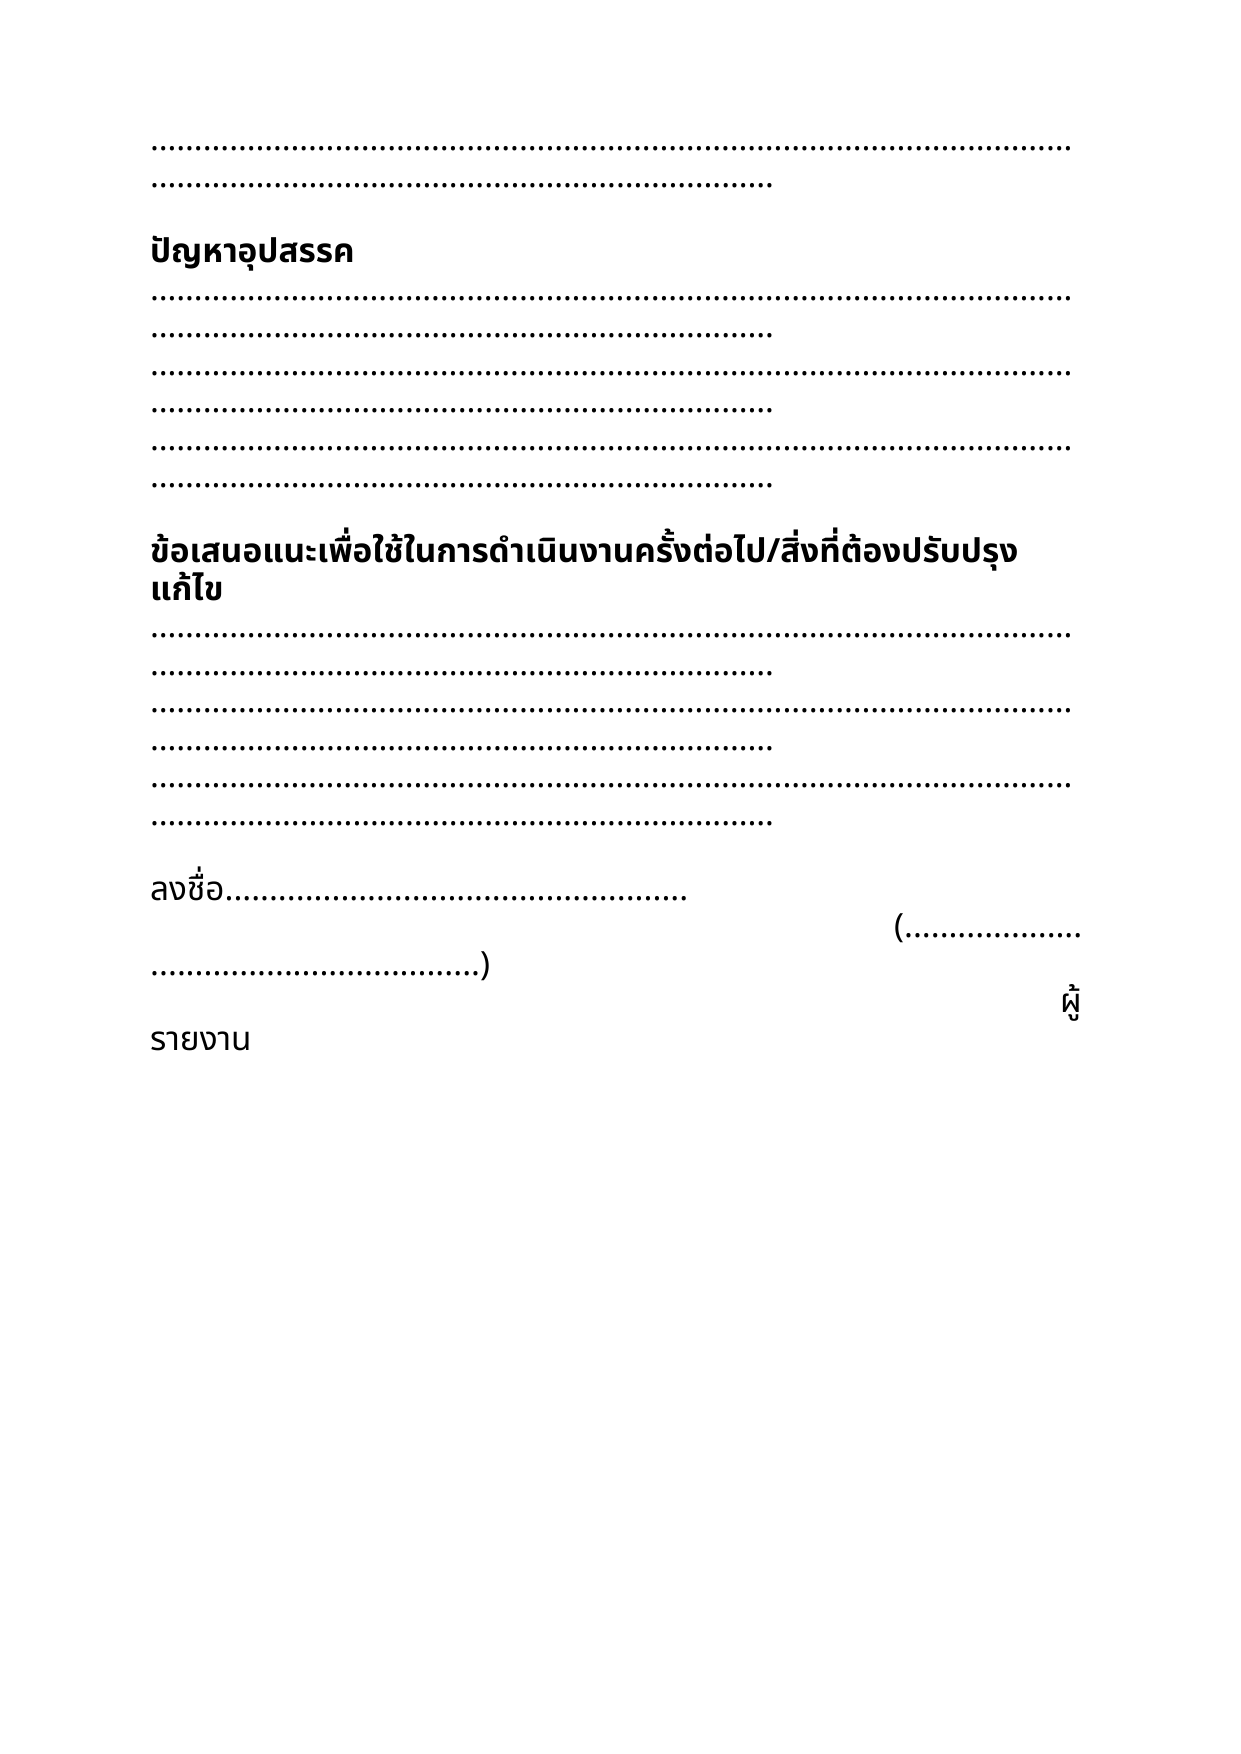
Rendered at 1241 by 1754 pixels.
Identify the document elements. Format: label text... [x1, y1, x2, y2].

text ปัญหาอุปสรรค [150, 232, 1090, 270]
text ข้อเสนอแนะเพื่อใช้ในการดำเนินงานครั้งต่อไป/สิ่งที่ต้องปรับปรุงแก้ไข [150, 532, 1090, 607]
text ……………………………………………………………………………………………………..…………………………………………………… ……………………………………………………………………………………………………..…………………………………………………… ……………………………………………………………………………………………………..…………………………………………………… ลงชื่อ.................................................... (.........................................................) ผู้รายงาน [150, 607, 1090, 1057]
text ……………………………………………………………………………………………………..…………………………………………………… ……………………………………………………………………………………………………..…………………………………………………… ……………………………………………………………………………………………………..…………………………………………………… [150, 270, 1090, 495]
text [150, 120, 1090, 195]
